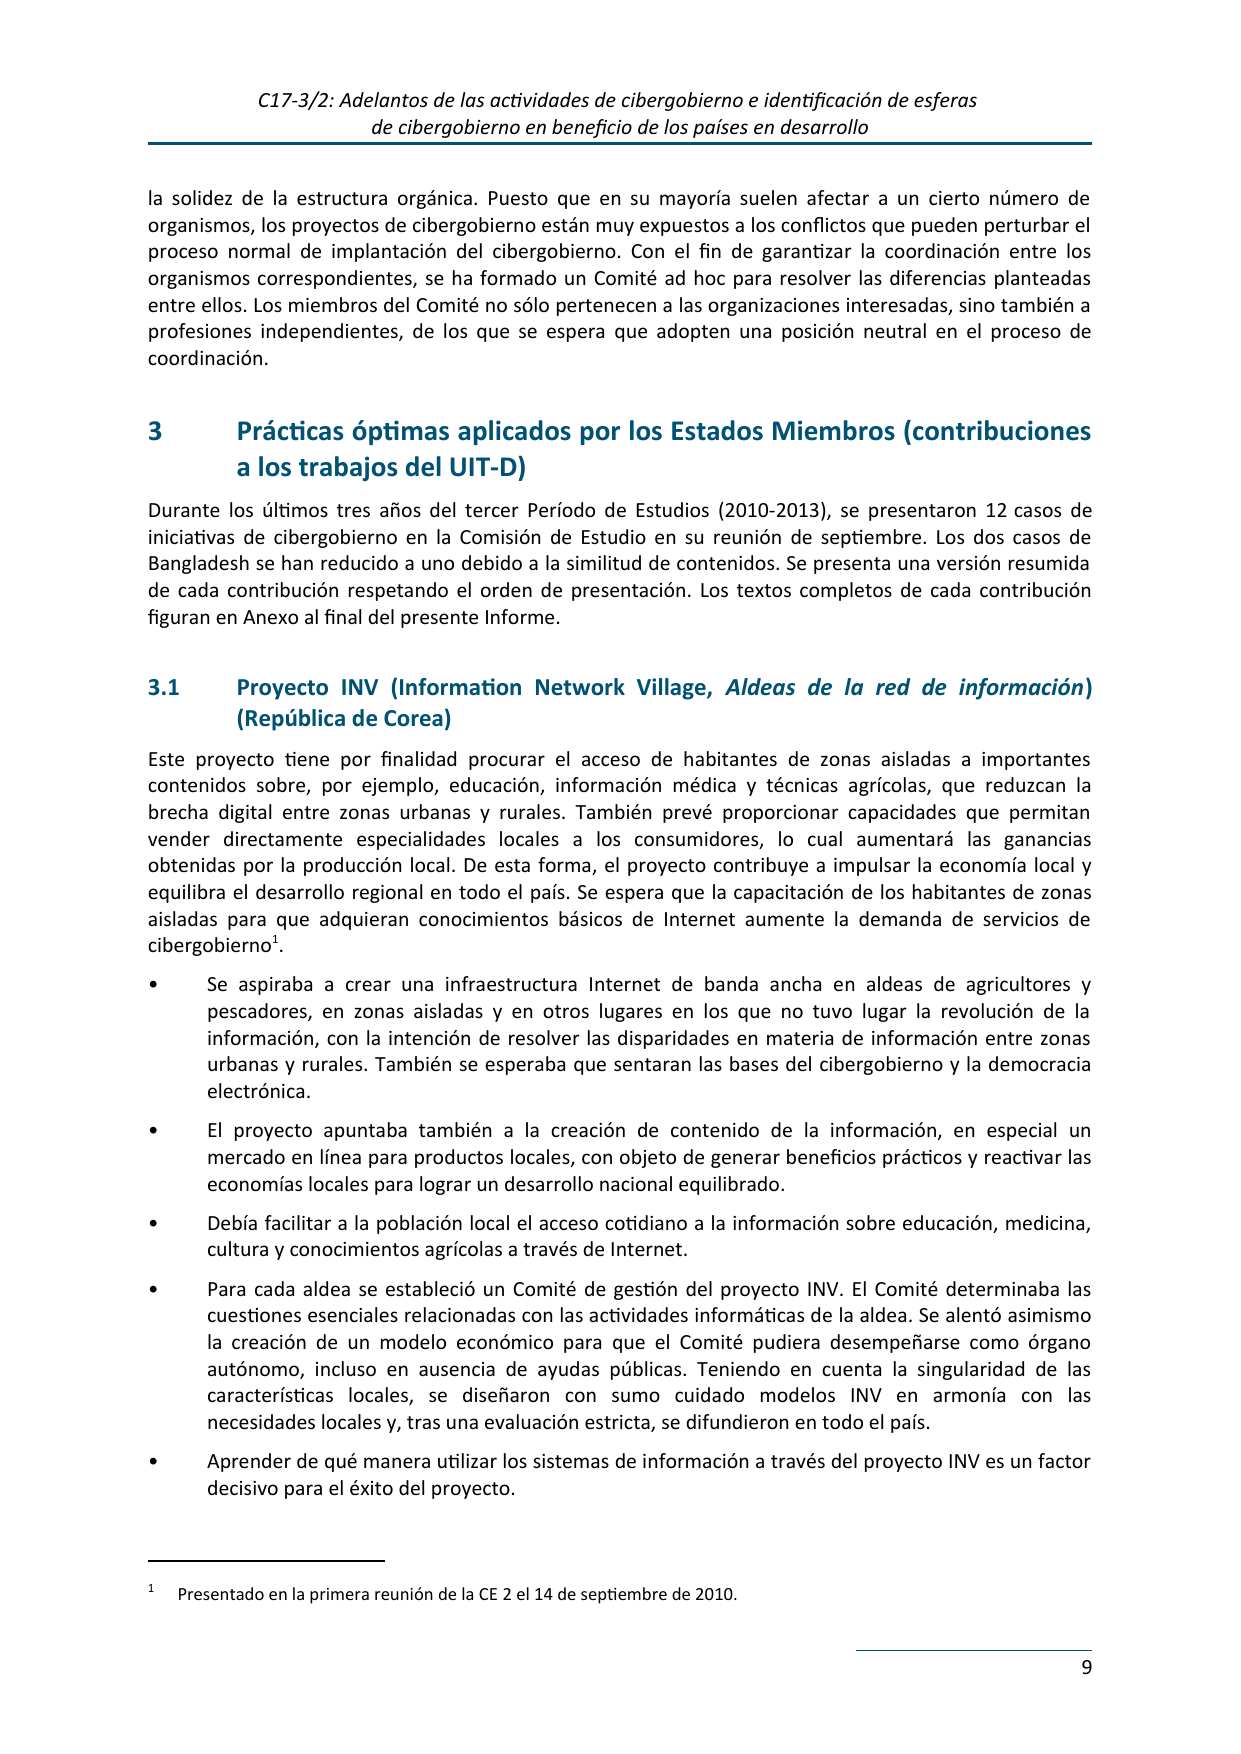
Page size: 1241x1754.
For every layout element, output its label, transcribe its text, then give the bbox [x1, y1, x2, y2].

text Durante los últimos tres años del tercer Período de Estudios (2010-2013), se presentaron 12 casos de iniciativas de cibergobierno en la Comisión de Estudio en su reunión de septiembre. Los dos casos de Bangladesh se han reducido a uno debido a la similitud de contenidos. Se presenta una versión resumida de cada contribución respetando el orden de presentación. Los textos completos de cada contribución figuran en Anexo al final del presente Informe. [148, 496, 1092, 629]
subtitle 3.1 Proyecto INV (Information Network Village, Aldeas de la red de información) (República de Corea) [148, 671, 1092, 732]
text Este proyecto tiene por finalidad procurar el acceso de habitantes de zonas aisladas a importantes contenidos sobre, por ejemplo, educación, información médica y técnicas agrícolas, que reduzcan la brecha digital entre zonas urbanas y rurales. También prevé proporcionar capacidades que permitan vender directamente especialidades locales a los consumidores, lo cual aumentará las ganancias obtenidas por la producción local. De esta forma, el proyecto contribuye a impulsar la economía local y equilibra el desarrollo regional en todo el país. Se espera que la capacitación de los habitantes de zonas aisladas para que adquieran conocimientos básicos de Internet aumente la demanda de servicios de cibergobierno. [148, 745, 1092, 958]
subtitle 3 Prácticas óptimas aplicados por los Estados Miembros (contribuciones a los trabajos del UIT-D) [148, 412, 1092, 484]
list Debía facilitar a la población local el acceso cotidiano a la información sobre educación, medicina, cultura y conocimientos agrícolas a través de Internet. [148, 1209, 1092, 1262]
list Para cada aldea se estableció un Comité de gestión del proyecto INV. El Comité determinaba las cuestiones esenciales relacionadas con las actividades informáticas de la aldea. Se alentó asimismo la creación de un modelo económico para que el Comité pudiera desempeñarse como órgano autónomo, incluso en ausencia de ayudas públicas. Teniendo en cuenta la singularidad de las características locales, se diseñaron con sumo cuidado modelos INV en armonía con las necesidades locales y, tras una evaluación estricta, se difundieron en todo el país. [148, 1275, 1092, 1435]
list El proyecto apuntaba también a la creación de contenido de la información, en especial un mercado en línea para productos locales, con objeto de generar beneficios prácticos y reactivar las economías locales para lograr un desarrollo nacional equilibrado. [148, 1116, 1092, 1196]
list Se aspiraba a crear una infraestructura Internet de banda ancha en aldeas de agricultores y pescadores, en zonas aisladas y en otros lugares en los que no tuvo lugar la revolución de la información, con la intención de resolver las disparidades en materia de información entre zonas urbanas y rurales. También se esperaba que sentaran las bases del cibergobierno y la democracia electrónica. [148, 971, 1092, 1104]
list Aprender de qué manera utilizar los sistemas de información a través del proyecto INV es un factor decisivo para el éxito del proyecto. [148, 1447, 1092, 1501]
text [148, 184, 1092, 371]
